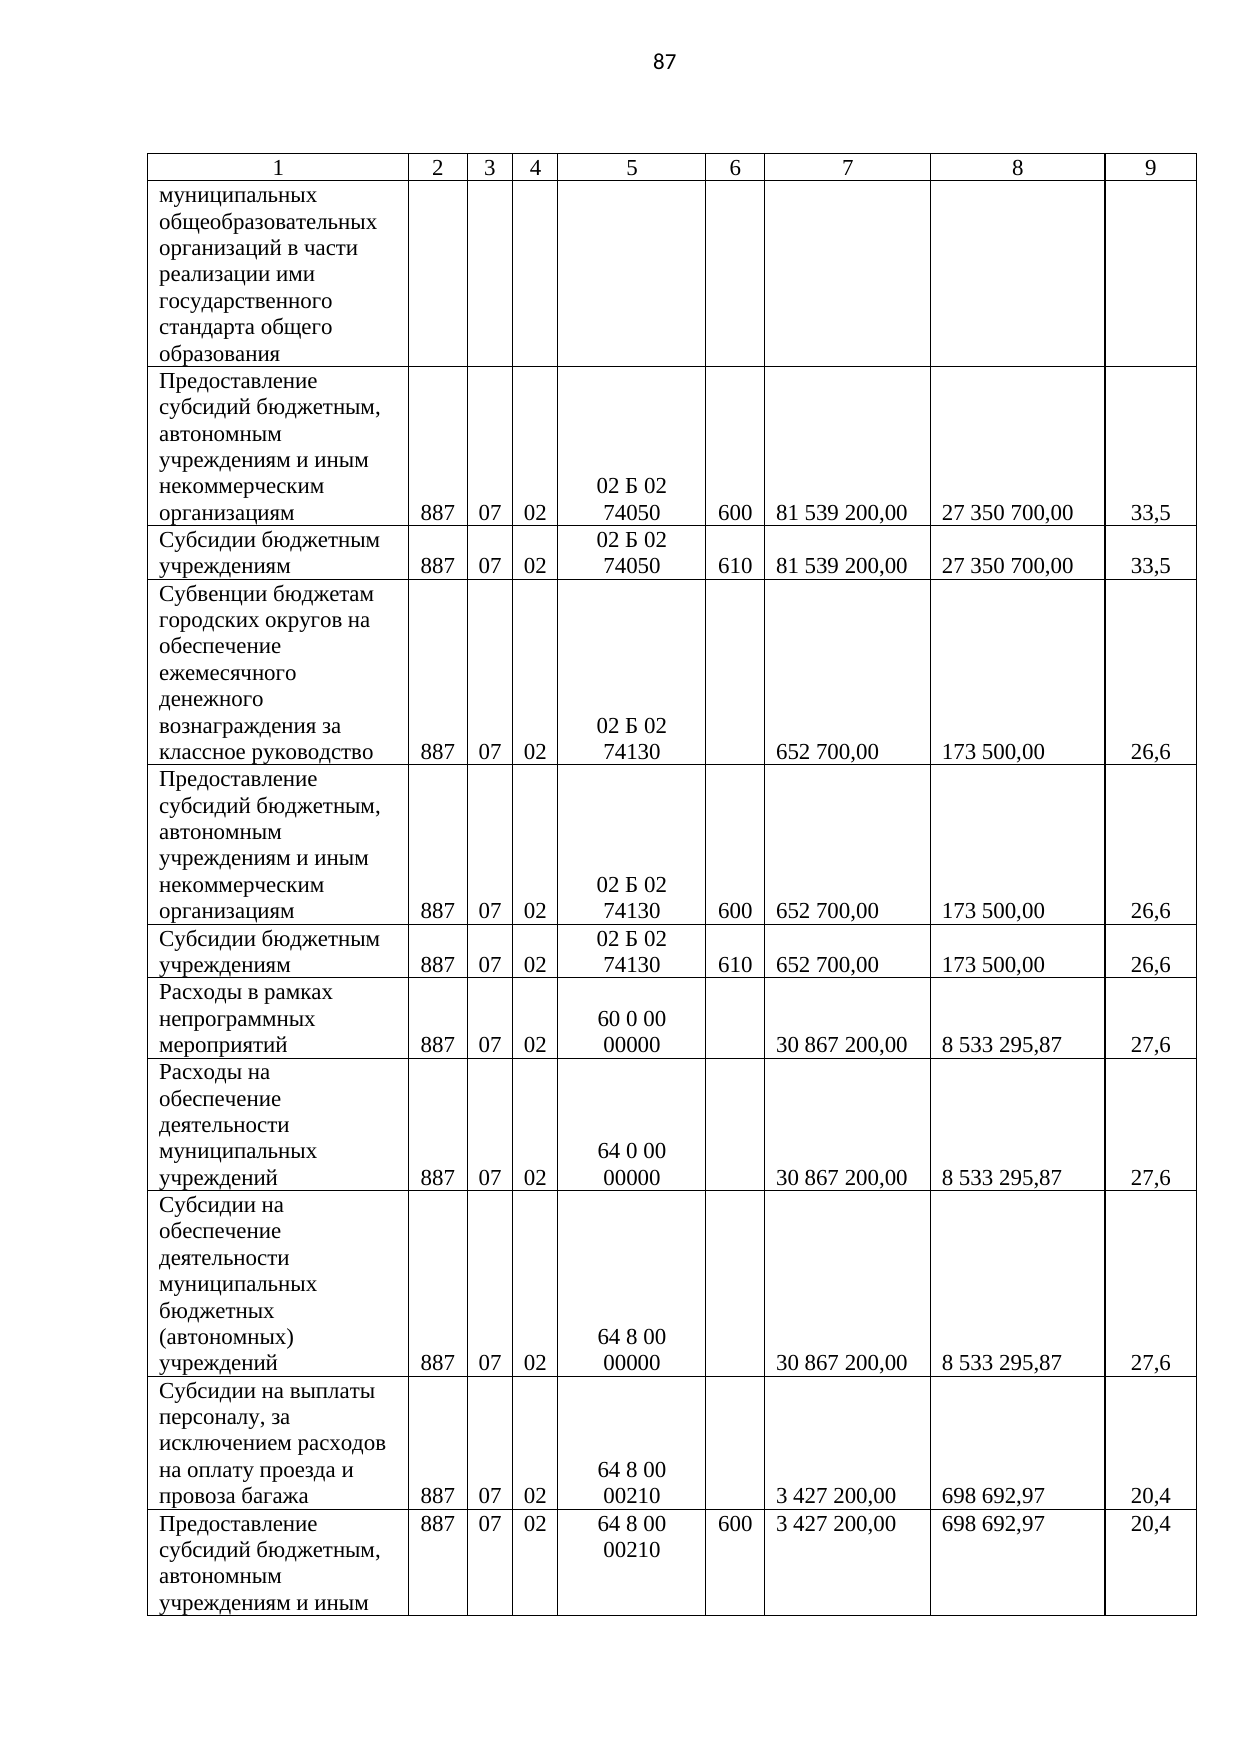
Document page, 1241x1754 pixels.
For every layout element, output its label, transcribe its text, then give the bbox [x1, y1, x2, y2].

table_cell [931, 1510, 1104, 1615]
table_header 2 [409, 154, 467, 180]
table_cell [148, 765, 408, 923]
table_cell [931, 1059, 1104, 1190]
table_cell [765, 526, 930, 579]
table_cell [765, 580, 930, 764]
table_header 9 [1106, 154, 1196, 180]
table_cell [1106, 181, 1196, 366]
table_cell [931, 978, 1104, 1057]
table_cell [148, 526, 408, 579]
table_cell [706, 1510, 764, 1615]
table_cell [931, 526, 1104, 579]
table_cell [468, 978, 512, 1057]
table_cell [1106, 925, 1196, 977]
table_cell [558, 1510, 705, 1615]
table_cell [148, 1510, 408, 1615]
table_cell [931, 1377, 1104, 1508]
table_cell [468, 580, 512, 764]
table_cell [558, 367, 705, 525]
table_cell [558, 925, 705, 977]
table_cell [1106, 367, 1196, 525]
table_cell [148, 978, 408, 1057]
table_header 8 [931, 154, 1104, 180]
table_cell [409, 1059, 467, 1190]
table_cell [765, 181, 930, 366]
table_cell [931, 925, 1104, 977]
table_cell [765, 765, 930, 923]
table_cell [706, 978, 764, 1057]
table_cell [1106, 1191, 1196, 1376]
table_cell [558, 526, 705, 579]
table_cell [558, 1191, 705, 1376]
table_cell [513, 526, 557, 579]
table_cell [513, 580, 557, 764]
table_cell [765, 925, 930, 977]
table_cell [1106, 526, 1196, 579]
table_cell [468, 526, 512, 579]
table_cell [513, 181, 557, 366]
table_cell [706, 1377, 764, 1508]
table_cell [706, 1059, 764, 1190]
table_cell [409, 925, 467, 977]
table_header 5 [558, 154, 705, 180]
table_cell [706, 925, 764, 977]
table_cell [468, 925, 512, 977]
table_header 4 [513, 154, 557, 180]
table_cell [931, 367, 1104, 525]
table_header 6 [706, 154, 764, 180]
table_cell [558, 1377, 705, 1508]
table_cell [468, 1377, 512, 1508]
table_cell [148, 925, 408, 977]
table_header 1 [148, 154, 408, 180]
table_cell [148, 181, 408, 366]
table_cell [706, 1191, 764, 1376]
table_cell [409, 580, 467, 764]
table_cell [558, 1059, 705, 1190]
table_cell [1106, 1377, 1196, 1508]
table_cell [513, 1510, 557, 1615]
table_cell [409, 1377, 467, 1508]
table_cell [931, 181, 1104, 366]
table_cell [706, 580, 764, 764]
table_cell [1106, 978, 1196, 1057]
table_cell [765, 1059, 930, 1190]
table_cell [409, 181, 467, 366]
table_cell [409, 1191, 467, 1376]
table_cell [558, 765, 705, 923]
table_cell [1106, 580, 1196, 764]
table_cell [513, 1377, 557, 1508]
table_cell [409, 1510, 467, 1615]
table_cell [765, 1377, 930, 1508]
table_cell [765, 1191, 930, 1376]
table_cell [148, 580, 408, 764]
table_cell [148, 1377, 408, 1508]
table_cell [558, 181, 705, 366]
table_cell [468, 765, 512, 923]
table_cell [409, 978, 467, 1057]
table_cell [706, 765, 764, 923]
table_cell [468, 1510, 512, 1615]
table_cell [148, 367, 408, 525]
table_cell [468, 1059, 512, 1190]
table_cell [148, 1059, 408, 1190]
table_header 3 [468, 154, 512, 180]
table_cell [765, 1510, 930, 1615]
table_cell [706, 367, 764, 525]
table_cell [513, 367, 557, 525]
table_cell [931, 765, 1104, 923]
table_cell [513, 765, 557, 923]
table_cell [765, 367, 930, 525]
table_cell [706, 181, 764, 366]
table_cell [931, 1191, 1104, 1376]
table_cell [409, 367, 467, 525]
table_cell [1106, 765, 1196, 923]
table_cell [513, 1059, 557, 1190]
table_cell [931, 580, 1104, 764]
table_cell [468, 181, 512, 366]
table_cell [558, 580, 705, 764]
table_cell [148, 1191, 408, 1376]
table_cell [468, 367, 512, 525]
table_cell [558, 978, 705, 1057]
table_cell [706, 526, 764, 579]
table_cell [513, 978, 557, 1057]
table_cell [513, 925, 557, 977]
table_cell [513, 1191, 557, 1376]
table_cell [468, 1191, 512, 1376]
table_header 7 [765, 154, 930, 180]
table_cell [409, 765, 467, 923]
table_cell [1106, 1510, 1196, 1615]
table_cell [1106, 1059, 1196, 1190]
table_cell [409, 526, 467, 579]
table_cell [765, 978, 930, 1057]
